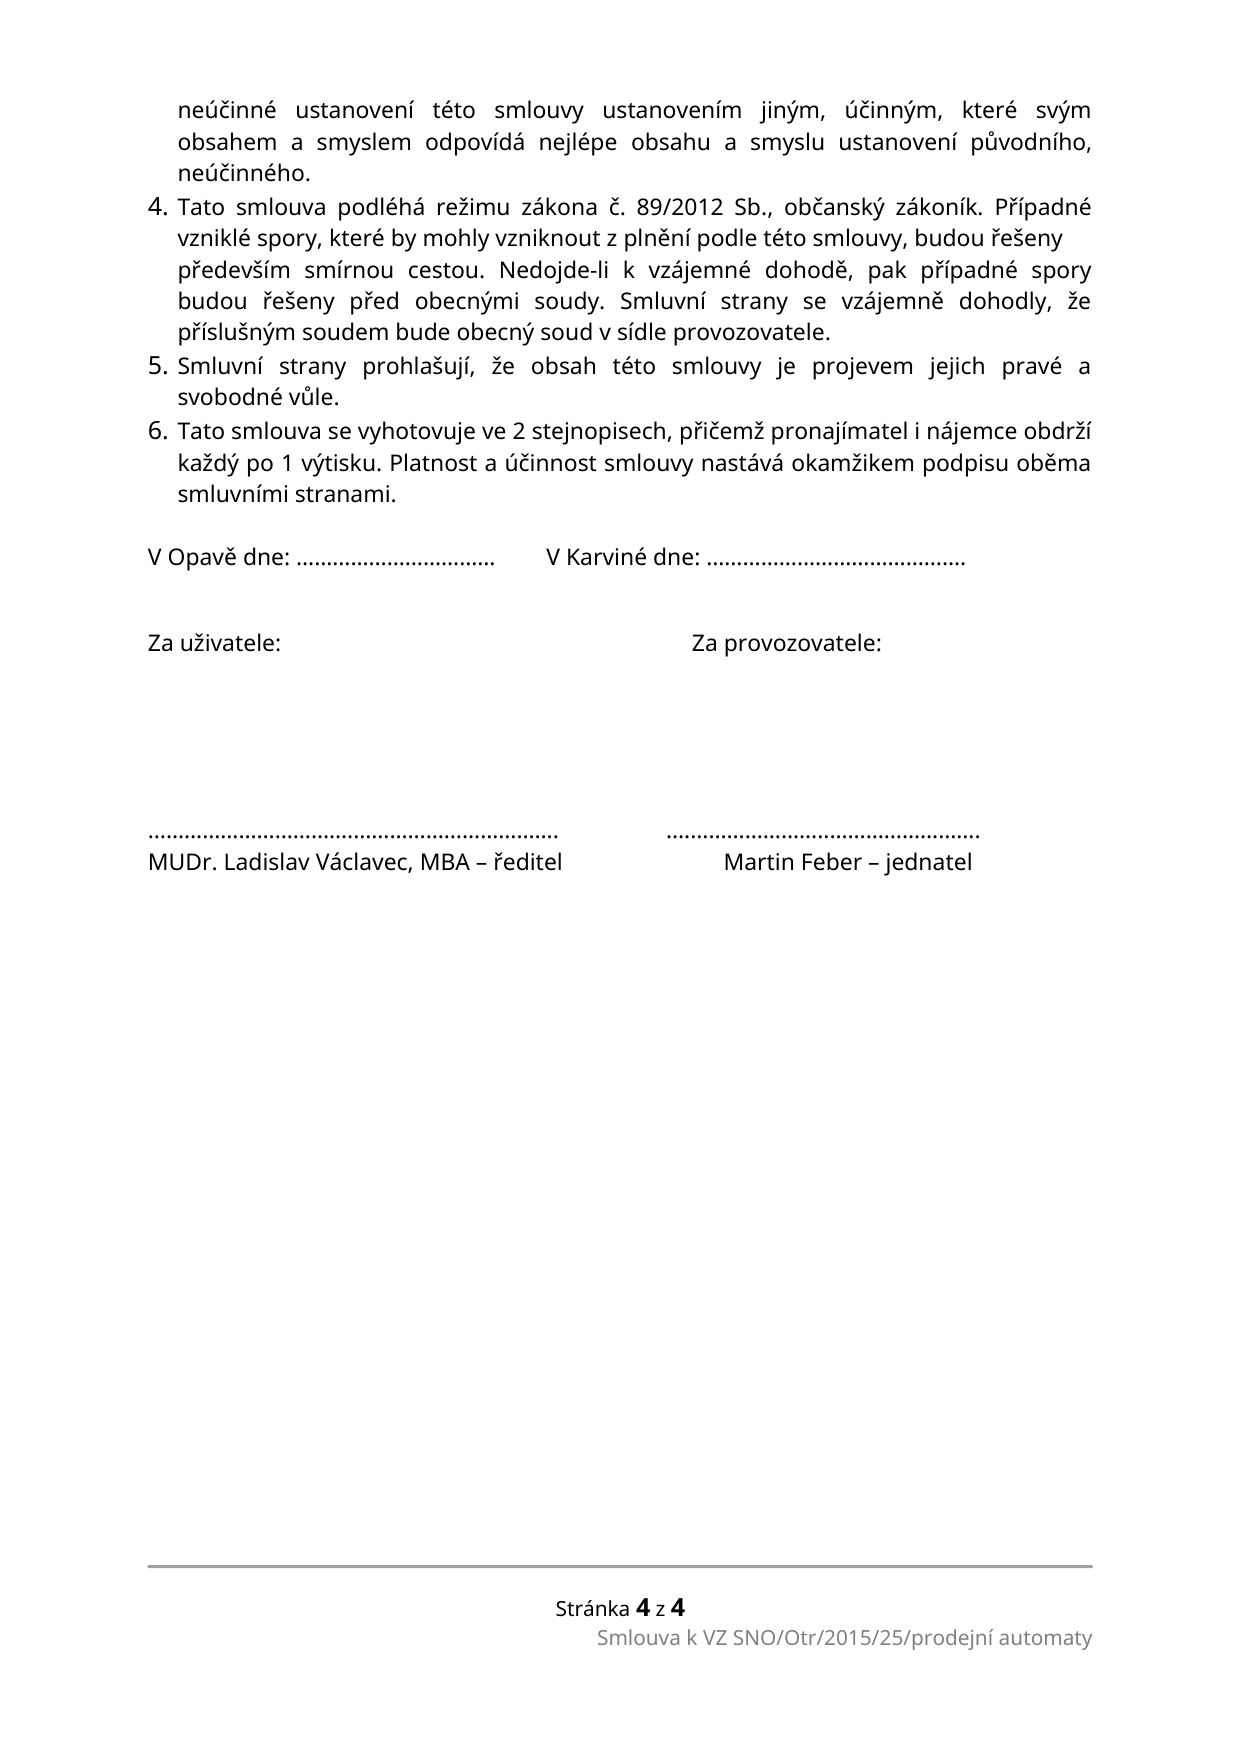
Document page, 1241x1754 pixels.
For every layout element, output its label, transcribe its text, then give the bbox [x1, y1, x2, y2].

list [148, 94, 1092, 188]
text MUDr. Ladislav Václavec, MBA – ředitel Martin Feber – jednatel [148, 846, 1092, 877]
list Tato smlouva podléhá režimu zákona č. 89/2012 Sb., občanský zákoník. Případné vzniklé spory, které by mohly vzniknout z plnění podle této smlouvy, budou řešeny [148, 188, 1092, 253]
text především smírnou cestou. Nedojde-li k vzájemné dohodě, pak případné spory budou řešeny před obecnými soudy. Smluvní strany se vzájemně dohodly, že příslušným soudem bude obecný soud v sídle provozovatele. [177, 253, 1092, 347]
list Tato smlouva se vyhotovuje ve 2 stejnopisech, přičemž pronajímatel i nájemce obdrží každý po 1 výtisku. Platnost a účinnost smlouvy nastává okamžikem podpisu oběma smluvními stranami. [148, 413, 1092, 509]
text Za uživatele: Za provozovatele: [148, 627, 1092, 658]
text ……………………….…………………………………. ….…………………..……………………. [148, 814, 1092, 846]
list Smluvní strany prohlašují, že obsah této smlouvy je projevem jejich pravé a svobodné vůle. [148, 347, 1092, 413]
text V Opavě dne: …………………………… V Karviné dne: ……………………………………. [148, 540, 1092, 603]
